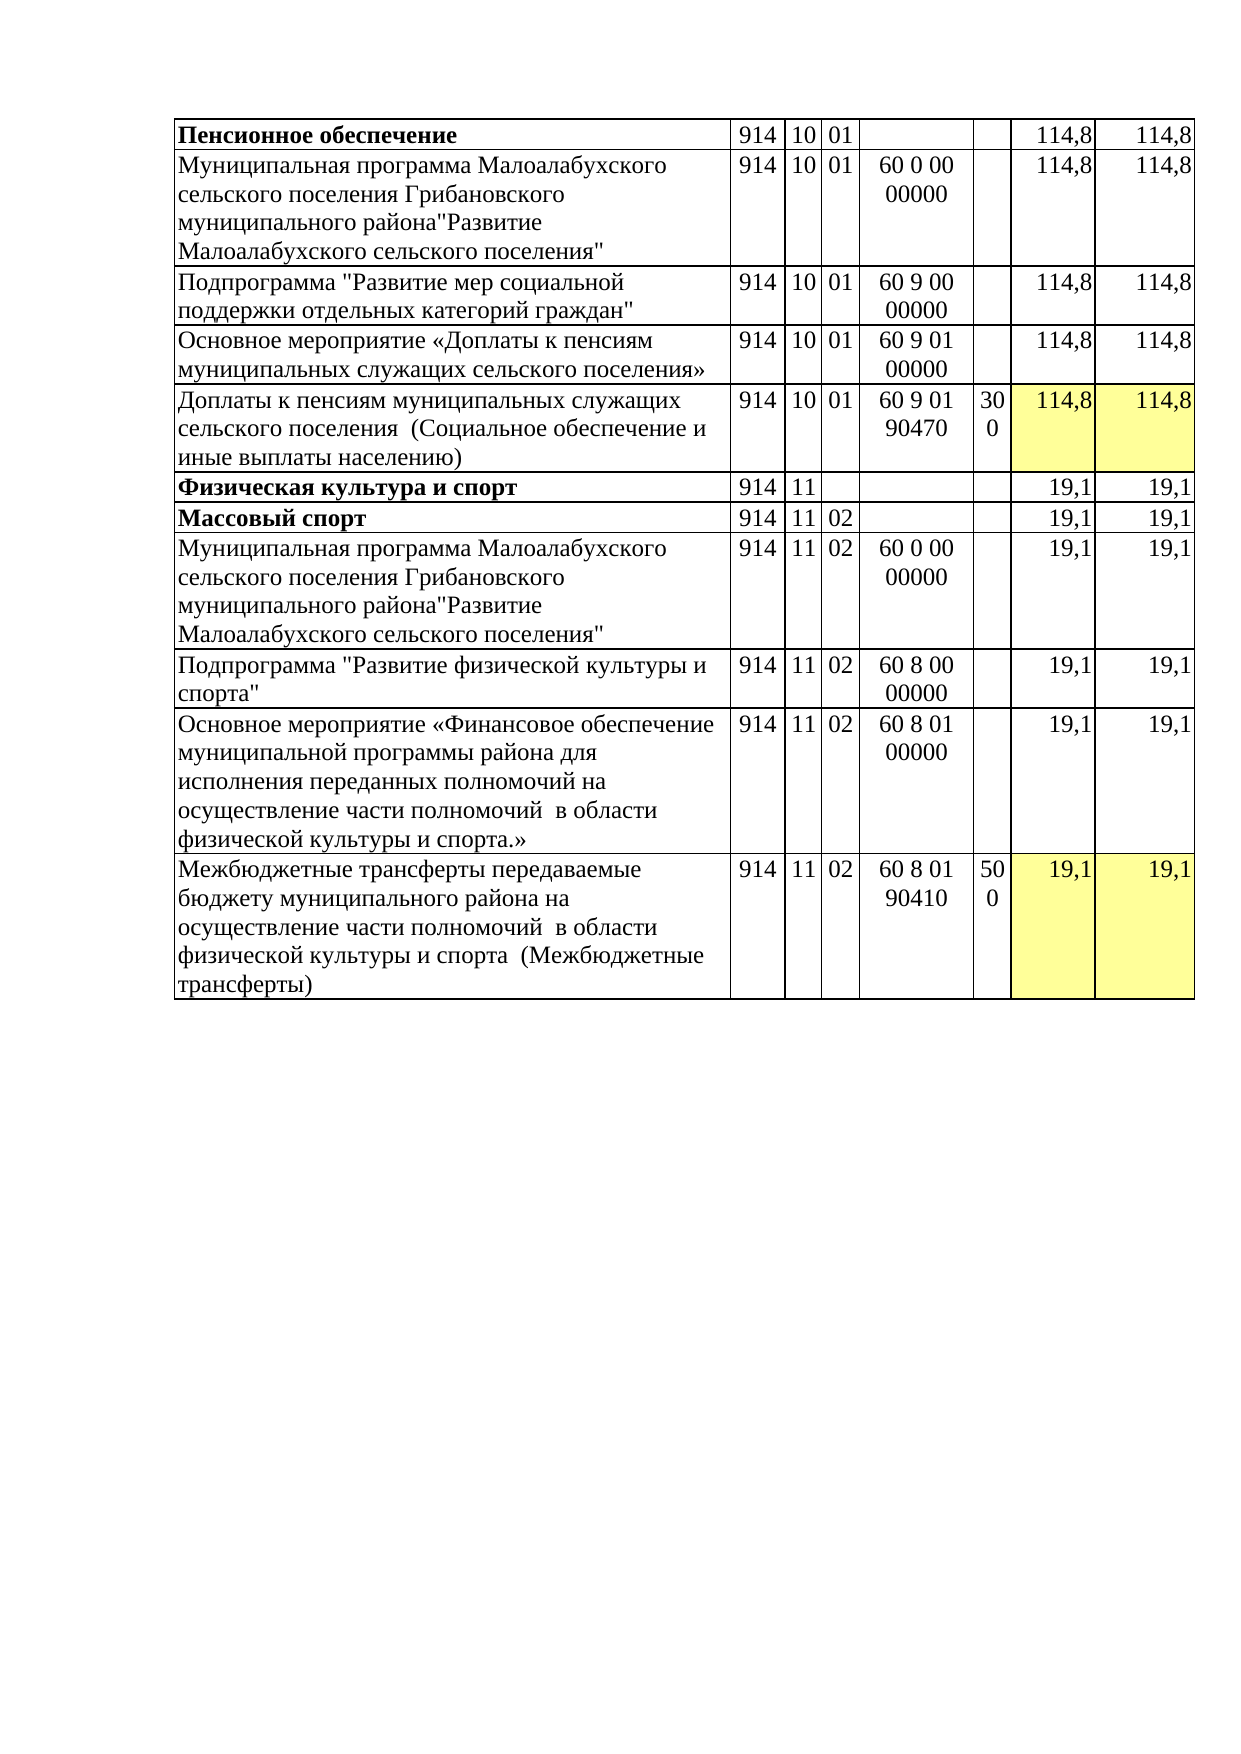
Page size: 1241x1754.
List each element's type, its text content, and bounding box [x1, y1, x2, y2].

table_cell Межбюджетные трансферты передаваемые бюджету муниципального района на осуществление части полномочий в области физической культуры и спорта (Межбюджетные трансферты) [175, 854, 730, 998]
table_cell 60 9 01 90470 [860, 385, 973, 471]
table_cell 11 [786, 650, 821, 707]
table_cell 114,8 [1012, 267, 1094, 324]
table_cell 19,1 [1096, 709, 1194, 852]
table_cell 300 [974, 385, 1010, 471]
table_cell [974, 473, 1010, 501]
table_cell [974, 326, 1010, 383]
table_cell 11 [786, 503, 821, 532]
table_cell 19,1 [1096, 854, 1194, 998]
table_cell 60 8 01 00000 [860, 709, 973, 852]
table_cell 19,1 [1012, 854, 1094, 998]
table_cell [860, 473, 973, 501]
table_cell 11 [786, 854, 821, 998]
table_cell 114,8 [1012, 385, 1094, 471]
table_cell 914 [731, 533, 784, 648]
table_cell 19,1 [1096, 650, 1194, 707]
table_cell 01 [822, 326, 859, 383]
table_cell 11 [786, 473, 821, 501]
table_cell 19,1 [1012, 709, 1094, 852]
table_cell Доплаты к пенсиям муниципальных служащих сельского поселения (Социальное обеспечение и иные выплаты населению) [175, 385, 730, 471]
table_cell 114,8 [1096, 385, 1194, 471]
table_cell 114,8 [1096, 150, 1194, 265]
table_cell 60 0 00 00000 [860, 150, 973, 265]
table_cell [974, 709, 1010, 852]
table_cell 19,1 [1096, 473, 1194, 501]
table_cell 11 [786, 709, 821, 852]
table_cell 114,8 [1096, 120, 1194, 148]
table_cell 19,1 [1096, 503, 1194, 532]
table_cell 01 [822, 267, 859, 324]
table_cell 02 [822, 854, 859, 998]
table_cell 02 [822, 503, 859, 532]
table_cell 60 9 01 00000 [860, 326, 973, 383]
table_cell 60 8 00 00000 [860, 650, 973, 707]
table_cell 500 [974, 854, 1010, 998]
table_cell 01 [822, 150, 859, 265]
table_cell Подпрограмма "Развитие физической культуры и спорта" [175, 650, 730, 707]
table_cell 914 [731, 473, 784, 501]
table_cell Пенсионное обеспечение [175, 120, 730, 148]
table_cell 10 [786, 267, 821, 324]
table_cell 60 9 00 00000 [860, 267, 973, 324]
table_cell 914 [731, 267, 784, 324]
table_cell [860, 120, 973, 148]
table_cell [974, 267, 1010, 324]
table_cell 914 [731, 650, 784, 707]
table_cell Муниципальная программа Малоалабухского сельского поселения Грибановского муниципального района"Развитие Малоалабухского сельского поселения" [175, 150, 730, 265]
table_cell Подпрограмма "Развитие мер социальной поддержки отдельных категорий граждан" [175, 267, 730, 324]
table_cell [860, 503, 973, 532]
table_cell 11 [786, 533, 821, 648]
table_cell 02 [822, 533, 859, 648]
table_cell Массовый спорт [175, 503, 730, 532]
table_cell 10 [786, 326, 821, 383]
table_cell 114,8 [1096, 267, 1194, 324]
table_cell Основное мероприятие «Финансовое обеспечение муниципальной программы района для исполнения переданных полномочий на осуществление части полномочий в области физической культуры и спорта.» [175, 709, 730, 852]
table_cell 19,1 [1012, 473, 1094, 501]
table_cell 914 [731, 385, 784, 471]
table_cell 914 [731, 120, 784, 148]
table_cell 114,8 [1012, 150, 1094, 265]
table_cell 02 [822, 709, 859, 852]
table_cell 10 [786, 150, 821, 265]
table_cell 01 [822, 385, 859, 471]
table_cell Муниципальная программа Малоалабухского сельского поселения Грибановского муниципального района"Развитие Малоалабухского сельского поселения" [175, 533, 730, 648]
table_cell 10 [786, 120, 821, 148]
table_cell [822, 473, 859, 501]
table_cell 114,8 [1012, 120, 1094, 148]
table_cell 60 8 01 90410 [860, 854, 973, 998]
table_cell 19,1 [1096, 533, 1194, 648]
table_cell [974, 533, 1010, 648]
table_cell 19,1 [1012, 533, 1094, 648]
table_cell 19,1 [1012, 503, 1094, 532]
table_cell [974, 650, 1010, 707]
table_cell 914 [731, 150, 784, 265]
table_cell 914 [731, 503, 784, 532]
table_cell 914 [731, 326, 784, 383]
table_cell [974, 503, 1010, 532]
table_cell [974, 120, 1010, 148]
table_cell Физическая культура и спорт [175, 473, 730, 501]
table_cell 10 [786, 385, 821, 471]
table_cell 01 [822, 120, 859, 148]
table_cell 02 [822, 650, 859, 707]
table_cell 60 0 00 00000 [860, 533, 973, 648]
table_cell Основное мероприятие «Доплаты к пенсиям муниципальных служащих сельского поселения» [175, 326, 730, 383]
table_cell 114,8 [1096, 326, 1194, 383]
table_cell 19,1 [1012, 650, 1094, 707]
table_cell 914 [731, 854, 784, 998]
table_cell 114,8 [1012, 326, 1094, 383]
table_cell 914 [731, 709, 784, 852]
table_cell [974, 150, 1010, 265]
